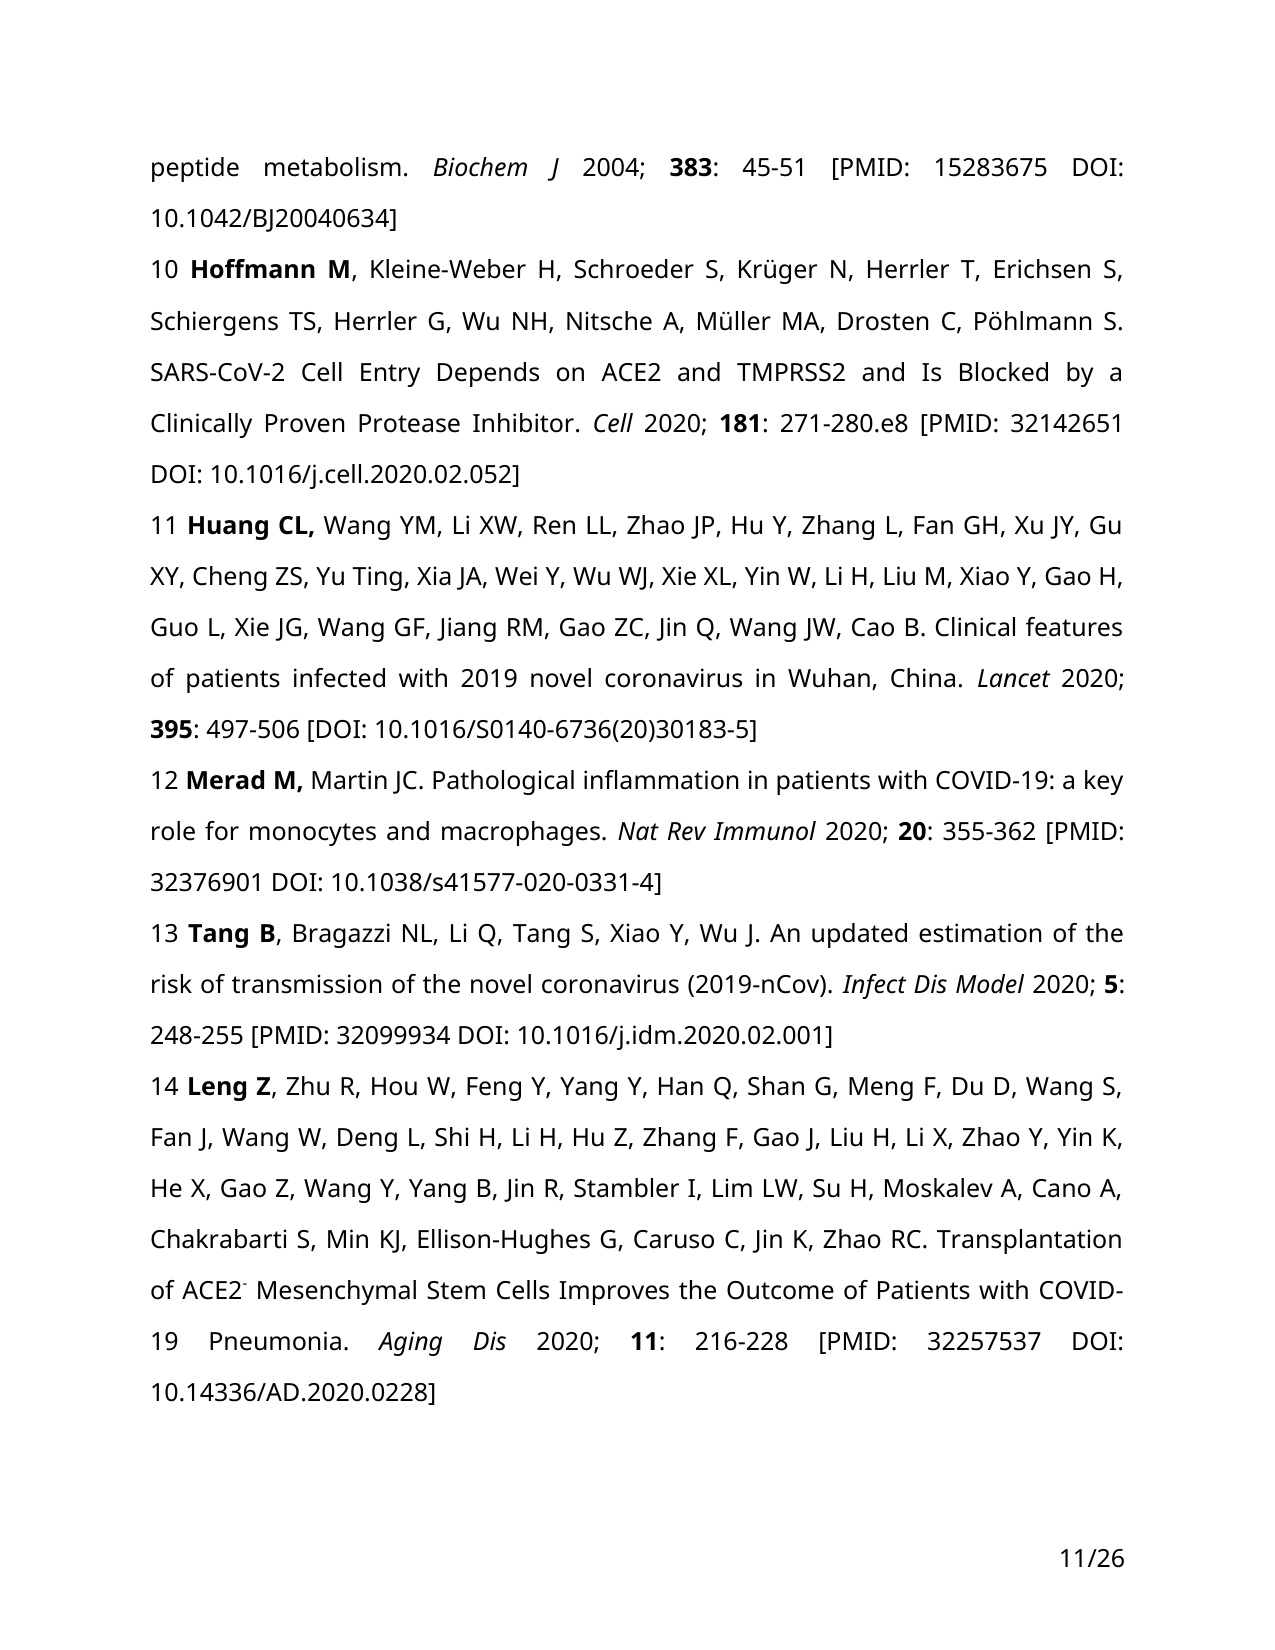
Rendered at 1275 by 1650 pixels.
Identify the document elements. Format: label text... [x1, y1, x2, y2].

text 12 Merad M, Martin JC. Pathological inflammation in patients with COVID-19: a key role for monocytes and macrophages. Nat Rev Immunol 2020; 20: 355-362 [PMID: 32376901 DOI: 10.1038/s41577-020-0331-4] [150, 762, 1125, 899]
text 13 Tang B, Bragazzi NL, Li Q, Tang S, Xiao Y, Wu J. An updated estimation of the risk of transmission of the novel coronavirus (2019-nCov). Infect Dis Model 2020; 5: 248-255 [PMID: 32099934 DOI: 10.1016/j.idm.2020.02.001] [150, 916, 1125, 1052]
text 11 Huang CL, Wang YM, Li XW, Ren LL, Zhao JP, Hu Y, Zhang L, Fan GH, Xu JY, Gu XY, Cheng ZS, Yu Ting, Xia JA, Wei Y, Wu WJ, Xie XL, Yin W, Li H, Liu M, Xiao Y, Gao H, Guo L, Xie JG, Wang GF, Jiang RM, Gao ZC, Jin Q, Wang JW, Cao B. Clinical features of patients infected with 2019 novel coronavirus in Wuhan, China. Lancet 2020; 395: 497-506 [DOI: 10.1016/S0140-6736(20)30183-5] [150, 507, 1125, 746]
text 14 Leng Z, Zhu R, Hou W, Feng Y, Yang Y, Han Q, Shan G, Meng F, Du D, Wang S, Fan J, Wang W, Deng L, Shi H, Li H, Hu Z, Zhang F, Gao J, Liu H, Li X, Zhao Y, Yin K, He X, Gao Z, Wang Y, Yang B, Jin R, Stambler I, Lim LW, Su H, Moskalev A, Cano A, Chakrabarti S, Min KJ, Ellison-Hughes G, Caruso C, Jin K, Zhao RC. Transplantation of ACE2- Mesenchymal Stem Cells Improves the Outcome of Patients with COVID-19 Pneumonia. Aging Dis 2020; 11: 216-228 [PMID: 32257537 DOI: 10.14336/AD.2020.0228] [150, 1069, 1125, 1409]
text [150, 150, 1125, 235]
text 10 Hoffmann M, Kleine-Weber H, Schroeder S, Krüger N, Herrler T, Erichsen S, Schiergens TS, Herrler G, Wu NH, Nitsche A, Müller MA, Drosten C, Pöhlmann S. SARS-CoV-2 Cell Entry Depends on ACE2 and TMPRSS2 and Is Blocked by a Clinically Proven Protease Inhibitor. Cell 2020; 181: 271-280.e8 [PMID: 32142651 DOI: 10.1016/j.cell.2020.02.052] [150, 252, 1125, 490]
